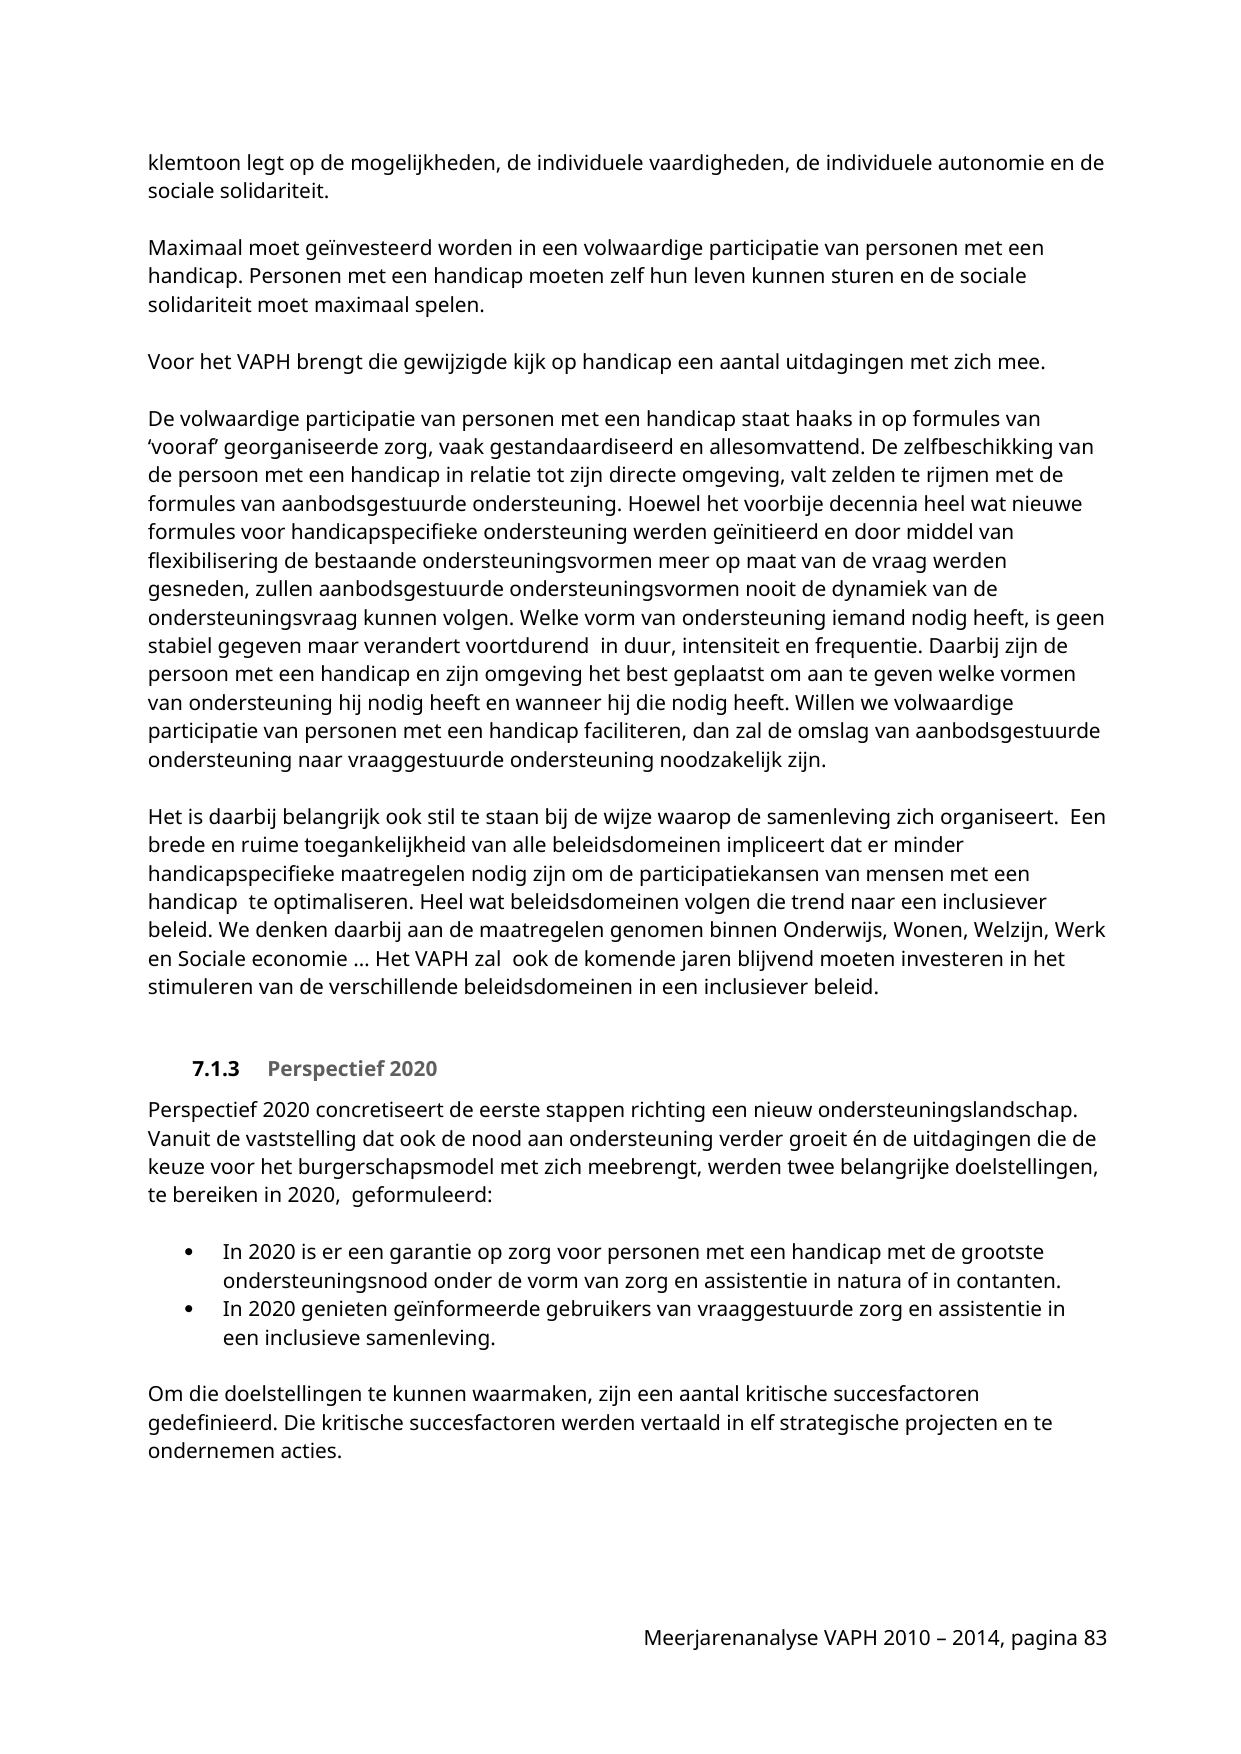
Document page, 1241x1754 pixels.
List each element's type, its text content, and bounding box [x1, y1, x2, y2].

text Perspectief 2020 concretiseert de eerste stappen richting een nieuw ondersteuningslandschap. Vanuit de vaststelling dat ook de nood aan ondersteuning verder groeit én de uitdagingen die de keuze voor het burgerschapsmodel met zich meebrengt, werden twee belangrijke doelstellingen, te bereiken in 2020, geformuleerd: [148, 1095, 1107, 1209]
text Om die doelstellingen te kunnen waarmaken, zijn een aantal kritische succesfactoren gedefinieerd. Die kritische succesfactoren werden vertaald in elf strategische projecten en te ondernemen acties. [148, 1379, 1107, 1465]
text Het is daarbij belangrijk ook stil te staan bij de wijze waarop de samenleving zich organiseert. Een brede en ruime toegankelijkheid van alle beleidsdomeinen impliceert dat er minder handicapspecifieke maatregelen nodig zijn om de participatiekansen van mensen met een handicap te optimaliseren. Heel wat beleidsdomeinen volgen die trend naar een inclusiever beleid. We denken daarbij aan de maatregelen genomen binnen Onderwijs, Wonen, Welzijn, Werk en Sociale economie … Het VAPH zal ook de komende jaren blijvend moeten investeren in het stimuleren van de verschillende beleidsdomeinen in een inclusiever beleid. [148, 802, 1107, 1001]
list In 2020 genieten geïnformeerde gebruikers van vraaggestuurde zorg en assistentie in een inclusieve samenleving. [185, 1294, 1107, 1351]
text Voor het VAPH brengt die gewijzigde kijk op handicap een aantal uitdagingen met zich mee. [148, 347, 1107, 375]
text De volwaardige participatie van personen met een handicap staat haaks in op formules van ‘vooraf’ georganiseerde zorg, vaak gestandaardiseerd en allesomvattend. De zelfbeschikking van de persoon met een handicap in relatie tot zijn directe omgeving, valt zelden te rijmen met de formules van aanbodsgestuurde ondersteuning. Hoewel het voorbije decennia heel wat nieuwe formules voor handicapspecifieke ondersteuning werden geïnitieerd en door middel van flexibilisering de bestaande ondersteuningsvormen meer op maat van de vraag werden gesneden, zullen aanbodsgestuurde ondersteuningsvormen nooit de dynamiek van de ondersteuningsvraag kunnen volgen. Welke vorm van ondersteuning iemand nodig heeft, is geen stabiel gegeven maar verandert voortdurend in duur, intensiteit en frequentie. Daarbij zijn de persoon met een handicap en zijn omgeving het best geplaatst om aan te geven welke vormen van ondersteuning hij nodig heeft en wanneer hij die nodig heeft. Willen we volwaardige participatie van personen met een handicap faciliteren, dan zal de omslag van aanbodsgestuurde ondersteuning naar vraaggestuurde ondersteuning noodzakelijk zijn. [148, 404, 1107, 773]
list In 2020 is er een garantie op zorg voor personen met een handicap met de grootste ondersteuningsnood onder de vorm van zorg en assistentie in natura of in contanten. [185, 1237, 1107, 1294]
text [148, 148, 1107, 204]
text Maximaal moet geïnvesteerd worden in een volwaardige participatie van personen met een handicap. Personen met een handicap moeten zelf hun leven kunnen sturen en de sociale solidariteit moet maximaal spelen. [148, 233, 1107, 318]
list Perspectief 2020 [192, 1054, 1107, 1083]
